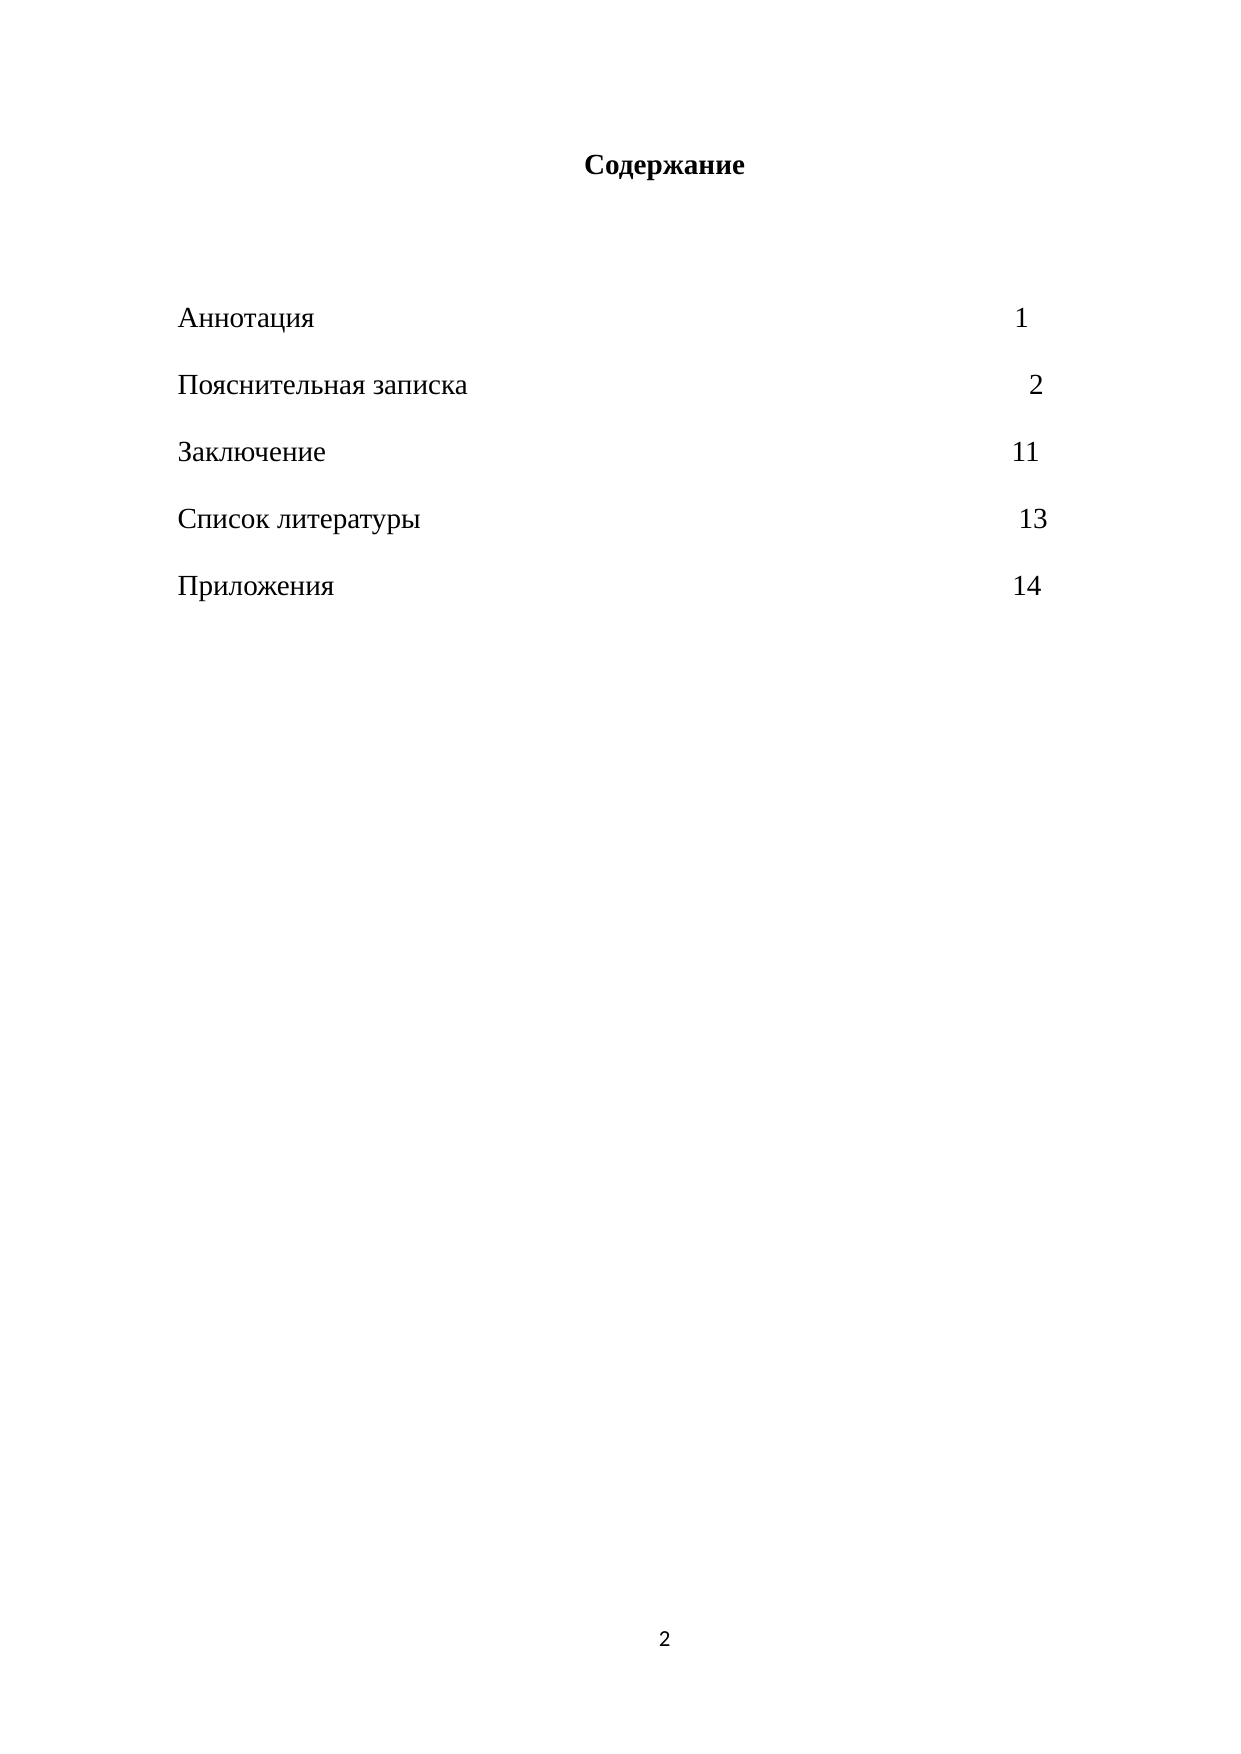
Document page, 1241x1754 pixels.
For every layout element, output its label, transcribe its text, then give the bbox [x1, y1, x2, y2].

text Список литературы 13 [177, 501, 1152, 535]
text Заключение 11 [177, 434, 1152, 468]
text Приложения 14 [177, 568, 1152, 602]
text Аннотация 1 [177, 300, 1152, 334]
text Пояснительная записка 2 [177, 367, 1152, 401]
text Содержание [177, 147, 1152, 180]
